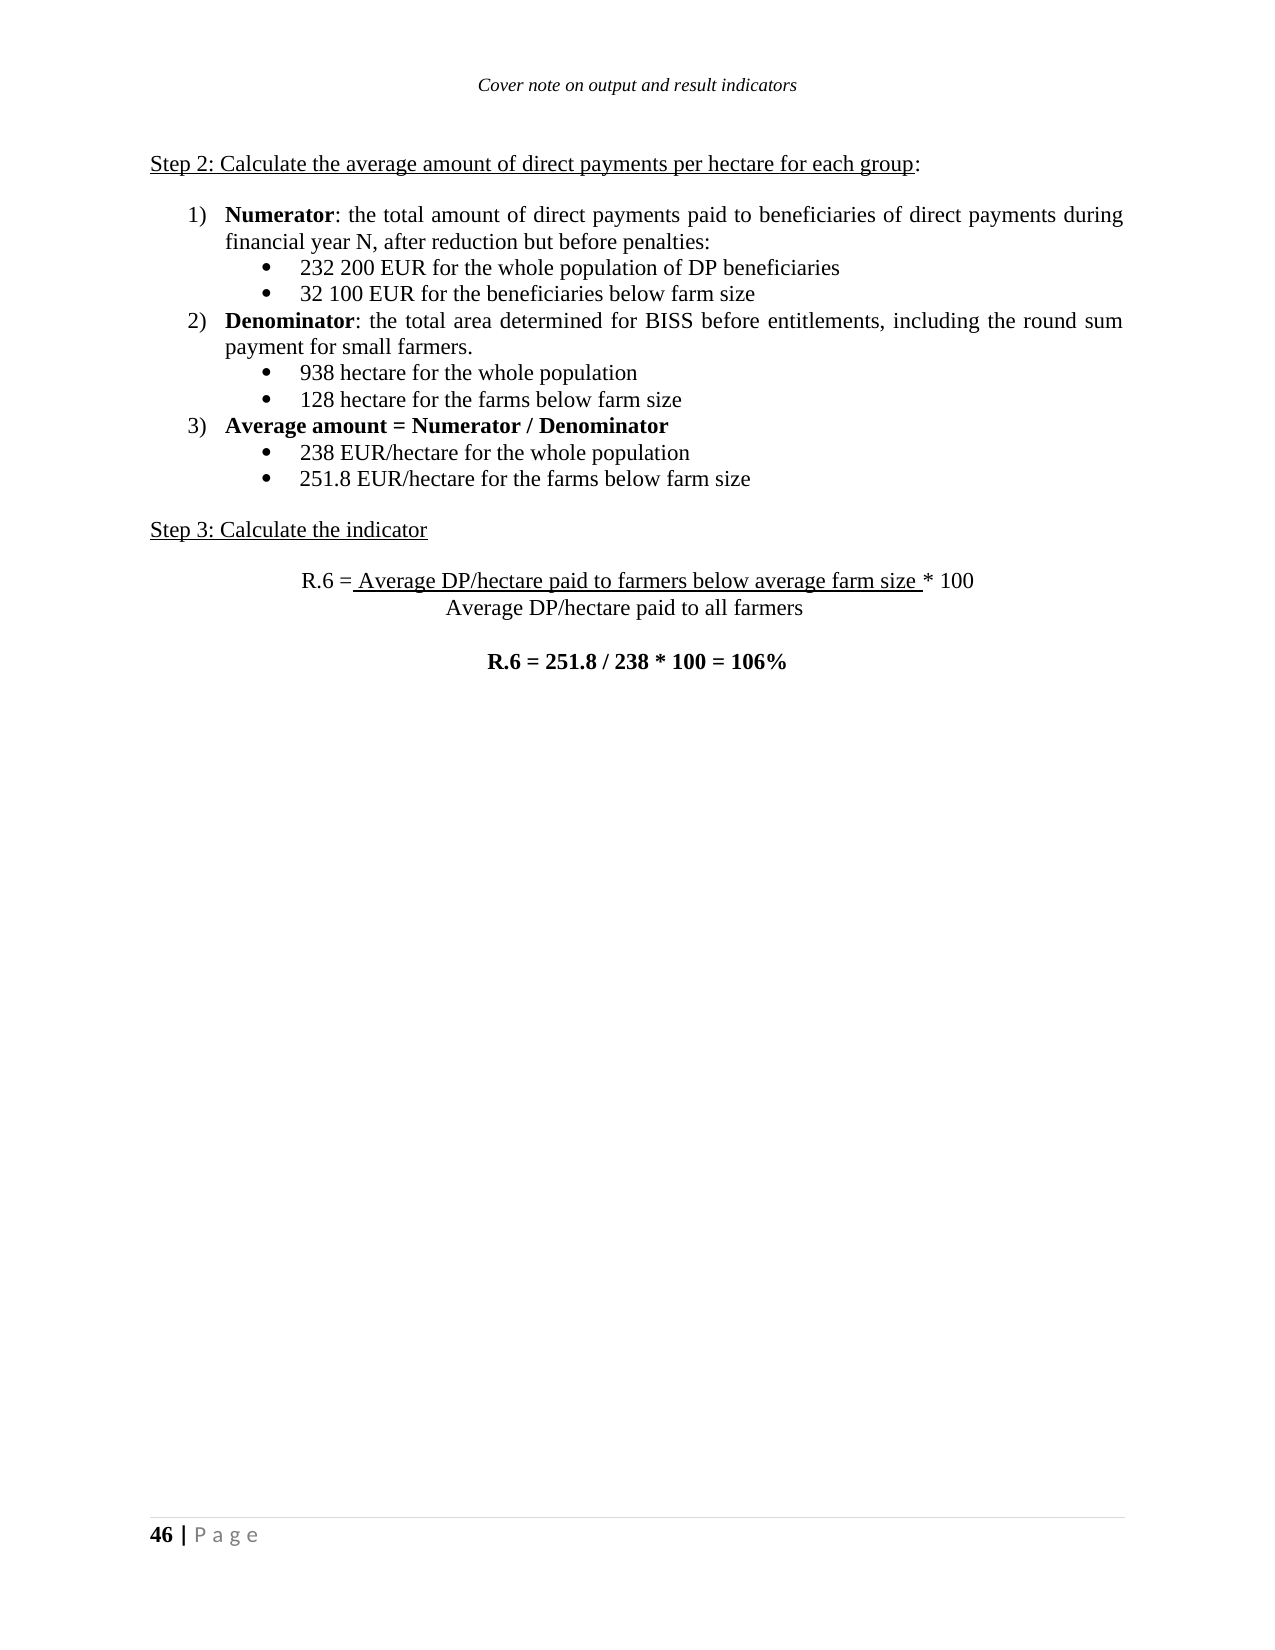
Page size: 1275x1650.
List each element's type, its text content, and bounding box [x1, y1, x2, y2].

list 938 hectare for the whole population [262, 359, 1125, 386]
text Step 3: Calculate the indicator [150, 516, 1125, 543]
text Average DP/hectare paid to all farmers [445, 594, 1125, 620]
list Average amount = Numerator / Denominator [187, 412, 1125, 438]
list 251.8 EUR/hectare for the farms below farm size [262, 465, 1125, 491]
list Numerator: the total amount of direct payments paid to beneficiaries of direct payments during financial year N, after reduction but before penalties: [187, 201, 1125, 254]
list 32 100 EUR for the beneficiaries below farm size [262, 280, 1125, 307]
text Step 2: Calculate the average amount of direct payments per hectare for each group: [150, 150, 1125, 176]
text R.6 = Average DP/hectare paid to farmers below average farm size * 100 [150, 568, 1125, 594]
list 238 EUR/hectare for the whole population [262, 438, 1125, 465]
list 232 200 EUR for the whole population of DP beneficiaries [262, 254, 1125, 280]
list Denominator: the total area determined for BISS before entitlements, including the round sum payment for small farmers. [187, 307, 1125, 359]
list 128 hectare for the farms below farm size [262, 386, 1125, 412]
text R.6 = 251.8 / 238 * 100 = 106% [150, 648, 1125, 674]
